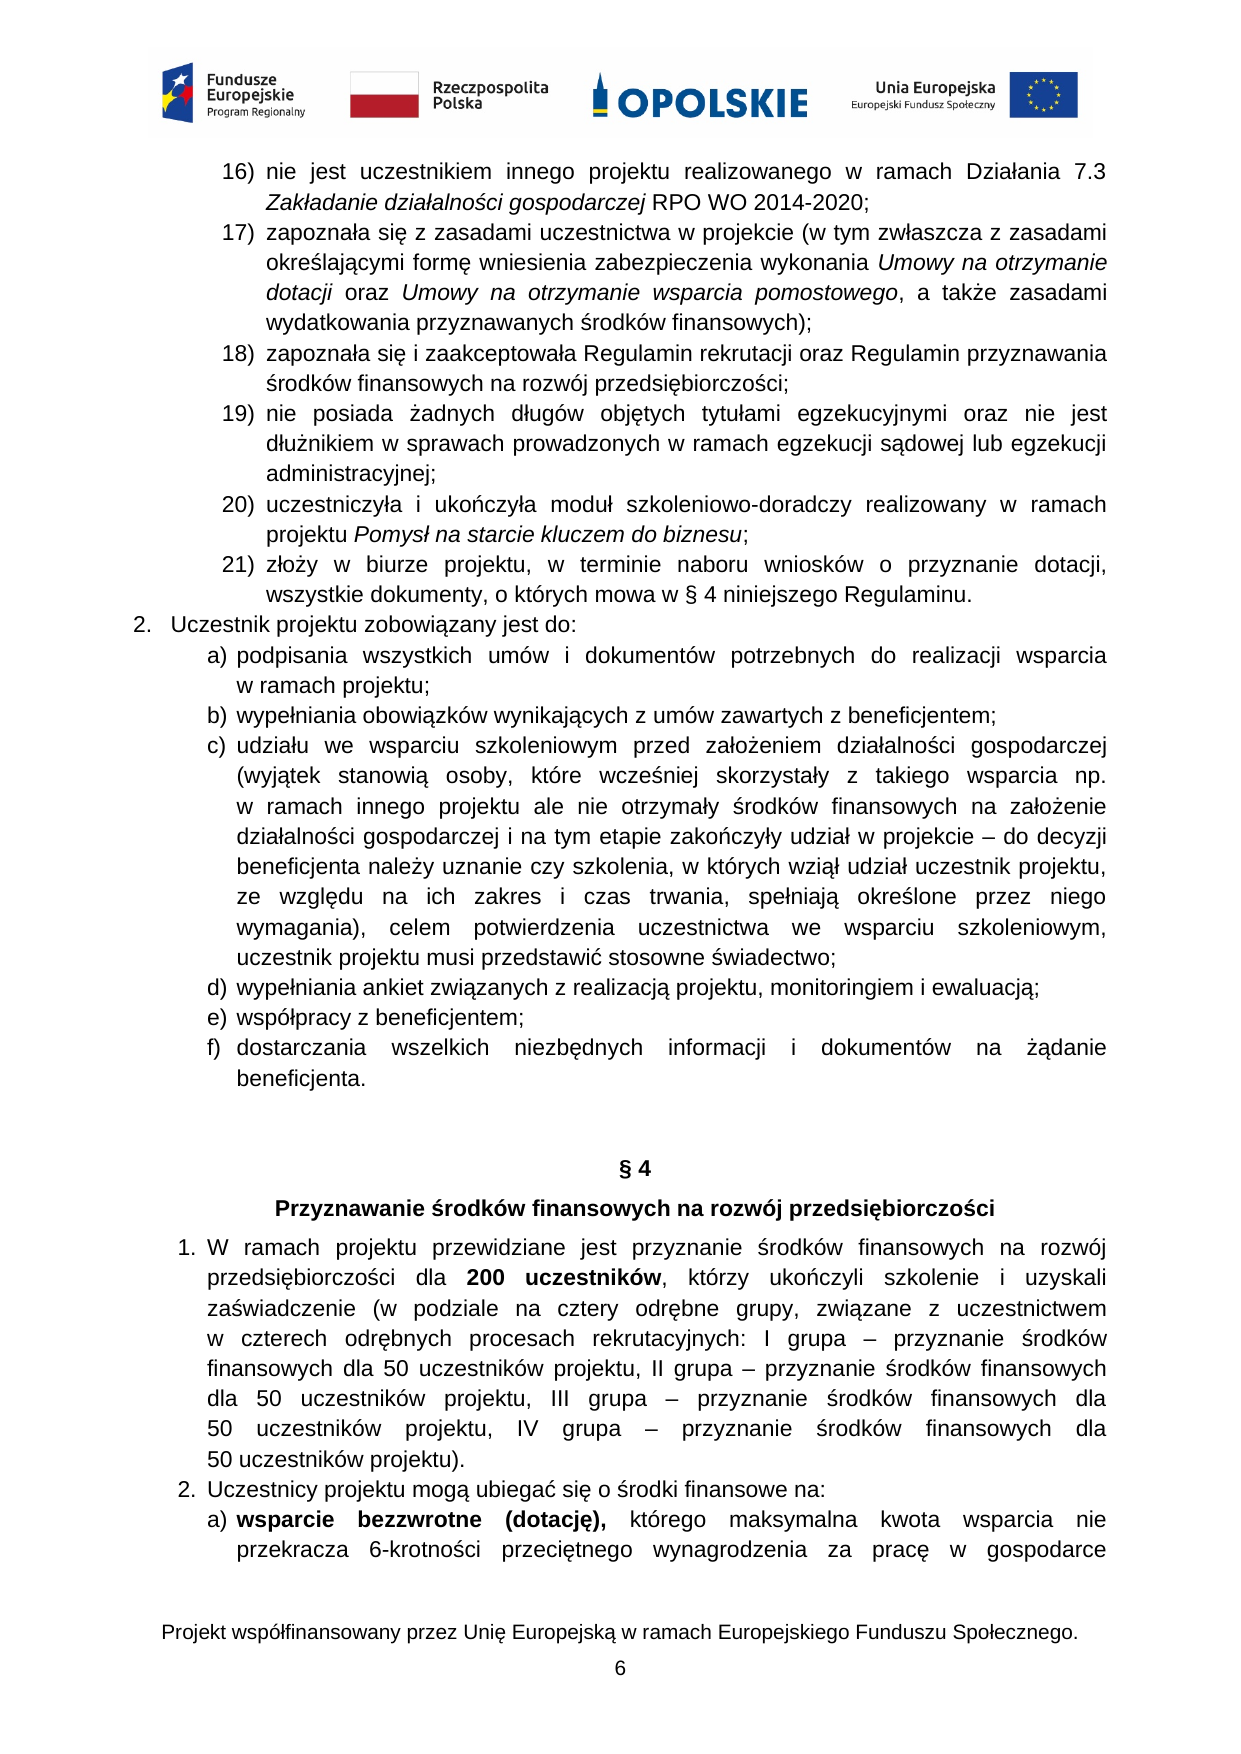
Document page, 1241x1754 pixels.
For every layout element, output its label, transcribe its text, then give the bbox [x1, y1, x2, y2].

text § 4 [162, 1155, 1107, 1181]
picture [147, 47, 1093, 138]
list zapoznała się i zaakceptowała Regulamin rekrutacji oraz Regulamin przyznawania środków finansowych na rozwój przedsiębiorczości; [222, 339, 1107, 396]
list W ramach projektu przewidziane jest przyznanie środków finansowych na rozwój przedsiębiorczości dla 200 uczestników, którzy ukończyli szkolenie i uzyskali zaświadczenie (w podziale na cztery odrębne grupy, związane z uczestnictwem w czterech odrębnych procesach rekrutacyjnych: I grupa – przyznanie środków finansowych dla 50 uczestników projektu, II grupa – przyznanie środków finansowych dla 50 uczestników projektu, III grupa – przyznanie środków finansowych dla 50 uczestników projektu, IV grupa – przyznanie środków finansowych dla 50 uczestników projektu). [177, 1234, 1107, 1472]
list wypełniania ankiet związanych z realizacją projektu, monitoringiem i ewaluacją; [207, 974, 1107, 1000]
list złoży w biurze projektu, w terminie naboru wniosków o przyznanie dotacji, wszystkie dokumenty, o których mowa w § 4 niniejszego Regulaminu. [222, 551, 1107, 607]
list dostarczania wszelkich niezbędnych informacji i dokumentów na żądanie beneficjenta. [207, 1034, 1107, 1091]
list nie posiada żadnych długów objętych tytułami egzekucyjnymi oraz nie jest dłużnikiem w sprawach prowadzonych w ramach egzekucji sądowej lub egzekucji administracyjnej; [222, 400, 1107, 487]
list podpisania wszystkich umów i dokumentów potrzebnych do realizacji wsparcia w ramach projektu; [207, 642, 1107, 698]
list współpracy z beneficjentem; [207, 1004, 1107, 1030]
list wypełniania obowiązków wynikających z umów zawartych z beneficjentem; [207, 702, 1107, 728]
list nie jest uczestnikiem innego projektu realizowanego w ramach Działania 7.3 Zakładanie działalności gospodarczej RPO WO 2014-2020; [222, 158, 1107, 215]
list zapoznała się z zasadami uczestnictwa w projekcie (w tym zwłaszcza z zasadami określającymi formę wniesienia zabezpieczenia wykonania Umowy na otrzymanie dotacji oraz Umowy na otrzymanie wsparcia pomostowego, a także zasadami wydatkowania przyznawanych środków finansowych); [222, 219, 1107, 336]
list uczestniczyła i ukończyła moduł szkoleniowo-doradczy realizowany w ramach projektu Pomysł na starcie kluczem do biznesu; [222, 491, 1107, 547]
list udziału we wsparciu szkoleniowym przed założeniem działalności gospodarczej (wyjątek stanowią osoby, które wcześniej skorzystały z takiego wsparcia np. w ramach innego projektu ale nie otrzymały środków finansowych na założenie działalności gospodarczej i na tym etapie zakończyły udział w projekcie – do decyzji beneficjenta należy uznanie czy szkolenia, w których wziął udział uczestnik projektu, ze względu na ich zakres i czas trwania, spełniają określone przez niego wymagania), celem potwierdzenia uczestnictwa we wsparciu szkoleniowym, uczestnik projektu musi przedstawić stosowne świadectwo; [207, 732, 1107, 970]
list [207, 1506, 1107, 1562]
list Uczestnicy projektu mogą ubiegać się o środki finansowe na: [177, 1476, 1107, 1502]
text Przyznawanie środków finansowych na rozwój przedsiębiorczości [162, 1194, 1107, 1221]
list Uczestnik projektu zobowiązany jest do: [133, 611, 1107, 638]
